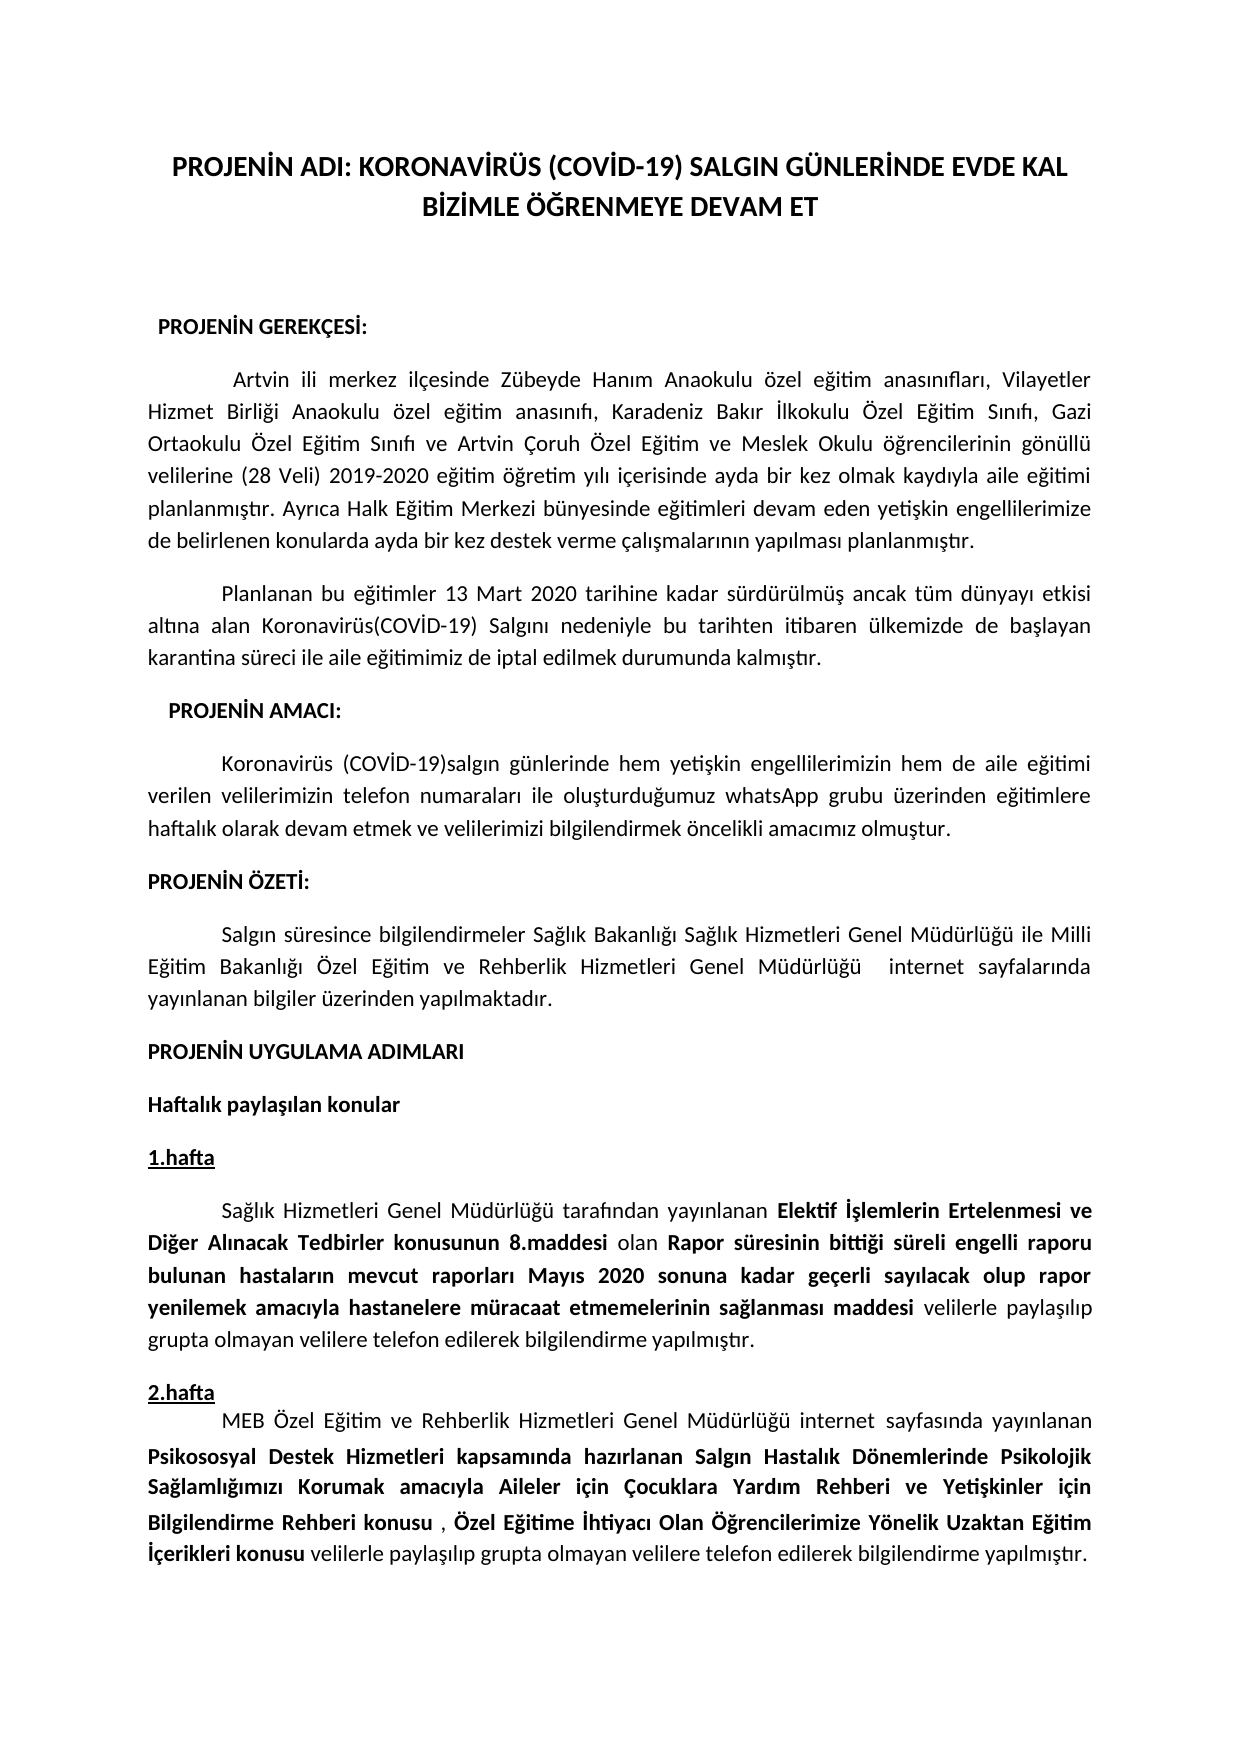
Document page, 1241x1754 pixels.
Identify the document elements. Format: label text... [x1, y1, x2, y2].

text Planlanan bu eğitimler 13 Mart 2020 tarihine kadar sürdürülmüş ancak tüm dünyayı etkisi altına alan Koronavirüs(COVİD-19) Salgını nedeniyle bu tarihten itibaren ülkemizde de başlayan karantina süreci ile aile eğitimimiz de iptal edilmek durumunda kalmıştır. [148, 579, 1093, 671]
text PROJENİN ÖZETİ: [148, 867, 1093, 895]
text Haftalık paylaşılan konular [148, 1090, 1093, 1118]
text 1.hafta [148, 1143, 1093, 1171]
text PROJENİN ADI: KORONAVİRÜS (COVİD-19) SALGIN GÜNLERİNDE EVDE KAL BİZİMLE ÖĞRENMEYE DEVAM ET [148, 148, 1093, 224]
text Salgın süresince bilgilendirmeler Sağlık Bakanlığı Sağlık Hizmetleri Genel Müdürlüğü ile Milli Eğitim Bakanlığı Özel Eğitim ve Rehberlik Hizmetleri Genel Müdürlüğü internet sayfalarında yayınlanan bilgiler üzerinden yapılmaktadır. [148, 920, 1093, 1012]
text Artvin ili merkez ilçesinde Zübeyde Hanım Anaokulu özel eğitim anasınıfları, Vilayetler Hizmet Birliği Anaokulu özel eğitim anasınıfı, Karadeniz Bakır İlkokulu Özel Eğitim Sınıfı, Gazi Ortaokulu Özel Eğitim Sınıfı ve Artvin Çoruh Özel Eğitim ve Meslek Okulu öğrencilerinin gönüllü velilerine (28 Veli) 2019-2020 eğitim öğretim yılı içerisinde ayda bir kez olmak kaydıyla aile eğitimi planlanmıştır. Ayrıca Halk Eğitim Merkezi bünyesinde eğitimleri devam eden yetişkin engellilerimize de belirlenen konularda ayda bir kez destek verme çalışmalarının yapılması planlanmıştır. [148, 365, 1093, 554]
text Sağlık Hizmetleri Genel Müdürlüğü tarafından yayınlanan Elektif İşlemlerin Ertelenmesi ve Diğer Alınacak Tedbirler konusunun 8.maddesi olan Rapor süresinin bittiği süreli engelli raporu bulunan hastaların mevcut raporları Mayıs 2020 sonuna kadar geçerli sayılacak olup rapor yenilemek amacıyla hastanelere müracaat etmemelerinin sağlanması maddesi velilerle paylaşılıp grupta olmayan velilere telefon edilerek bilgilendirme yapılmıştır. [148, 1196, 1093, 1353]
text PROJENİN UYGULAMA ADIMLARI [148, 1037, 1093, 1065]
text MEB Özel Eğitim ve Rehberlik Hizmetleri Genel Müdürlüğü internet sayfasında yayınlanan Psikososyal Destek Hizmetleri kapsamında hazırlanan Salgın Hastalık Dönemlerinde Psikolojik Sağlamlığımızı Korumak amacıyla Aileler için Çocuklara Yardım Rehberi ve Yetişkinler için Bilgilendirme Rehberi konusu , Özel Eğitime İhtiyacı Olan Öğrencilerimize Yönelik Uzaktan Eğitim İçerikleri konusu velilerle paylaşılıp grupta olmayan velilere telefon edilerek bilgilendirme yapılmıştır. [148, 1406, 1093, 1567]
text PROJENİN GEREKÇESİ: [148, 312, 1093, 340]
text PROJENİN AMACI: [148, 696, 1093, 724]
text 2.hafta [148, 1378, 1093, 1406]
text Koronavirüs (COVİD-19)salgın günlerinde hem yetişkin engellilerimizin hem de aile eğitimi verilen velilerimizin telefon numaraları ile oluşturduğumuz whatsApp grubu üzerinden eğitimlere haftalık olarak devam etmek ve velilerimizi bilgilendirmek öncelikli amacımız olmuştur. [148, 749, 1093, 842]
